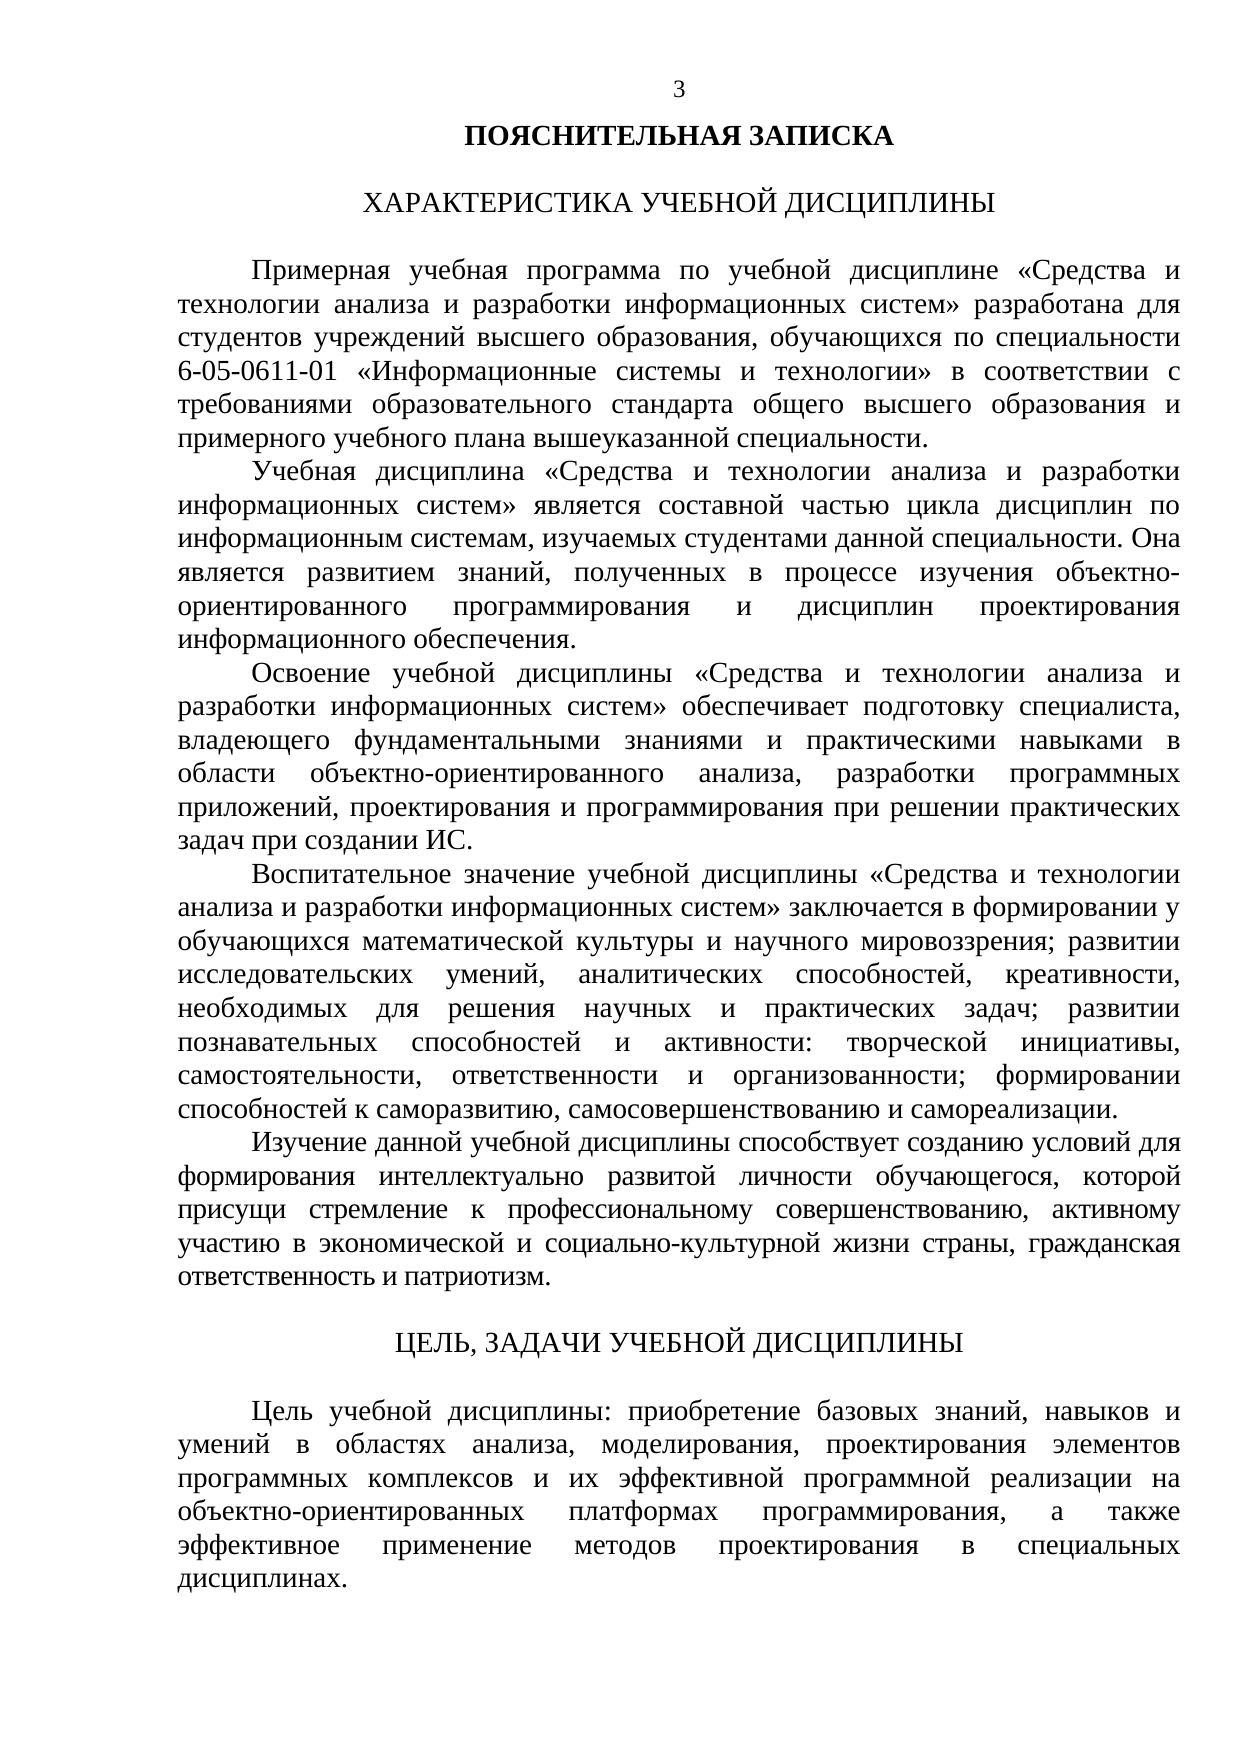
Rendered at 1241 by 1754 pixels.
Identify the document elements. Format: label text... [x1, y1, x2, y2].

text ХАРАКТЕРИСТИКА УЧЕБНОЙ ДИСЦИПЛИНЫ [177, 185, 1181, 219]
text ПОЯСНИТЕЛЬНАЯ ЗАПИСКА [177, 118, 1181, 152]
text Учебная дисциплина «Средства и технологии анализа и разработки информационных систем» является составной частью цикла дисциплин по информационным системам, изучаемых студентами данной специальности. Она является развитием знаний, полученных в процессе изучения объектно-ориентированного программирования и дисциплин проектирования информационного обеспечения. [177, 453, 1181, 655]
text Освоение учебной дисциплины «Средства и технологии анализа и разработки информационных систем» обеспечивает подготовку специалиста, владеющего фундаментальными знаниями и практическими навыками в области объектно-ориентированного анализа, разработки программных приложений, проектирования и программирования при решении практических задач при создании ИС. [177, 655, 1181, 856]
text Изучение данной учебной дисциплины способствует созданию условий для формирования интеллектуально развитой личности обучающегося, которой присущи стремление к профессиональному совершенствованию, активному участию в экономической и социально-культурной жизни страны, гражданская ответственность и патриотизм. [177, 1124, 1181, 1292]
text Цель учебной дисциплины: приобретение базовых знаний, навыков и умений в областях анализа, моделирования, проектирования элементов программных комплексов и их эффективной программной реализации на объектно-ориентированных платформах программирования, а также эффективное применение методов проектирования в специальных дисциплинах. [177, 1393, 1181, 1594]
text Примерная учебная программа по учебной дисциплине «Средства и технологии анализа и разработки информационных систем» разработана для студентов учреждений высшего образования, обучающихся по специальности 6-05-0611-01 «Информационные системы и технологии» в соответствии с требованиями образовательного стандарта общего высшего образования и примерного учебного плана вышеуказанной специальности. [177, 252, 1181, 453]
text ЦЕЛЬ, ЗАДАЧИ УЧЕБНОЙ ДИСЦИПЛИНЫ [177, 1326, 1181, 1359]
text Воспитательное значение учебной дисциплины «Средства и технологии анализа и разработки информационных систем» заключается в формировании у обучающихся математической культуры и научного мировоззрения; развитии исследовательских умений, аналитических способностей, креативности, необходимых для решения научных и практических задач; развитии познавательных способностей и активности: творческой инициативы, самостоятельности, ответственности и организованности; формировании способностей к саморазвитию, самосовершенствованию и самореализации. [177, 856, 1181, 1124]
